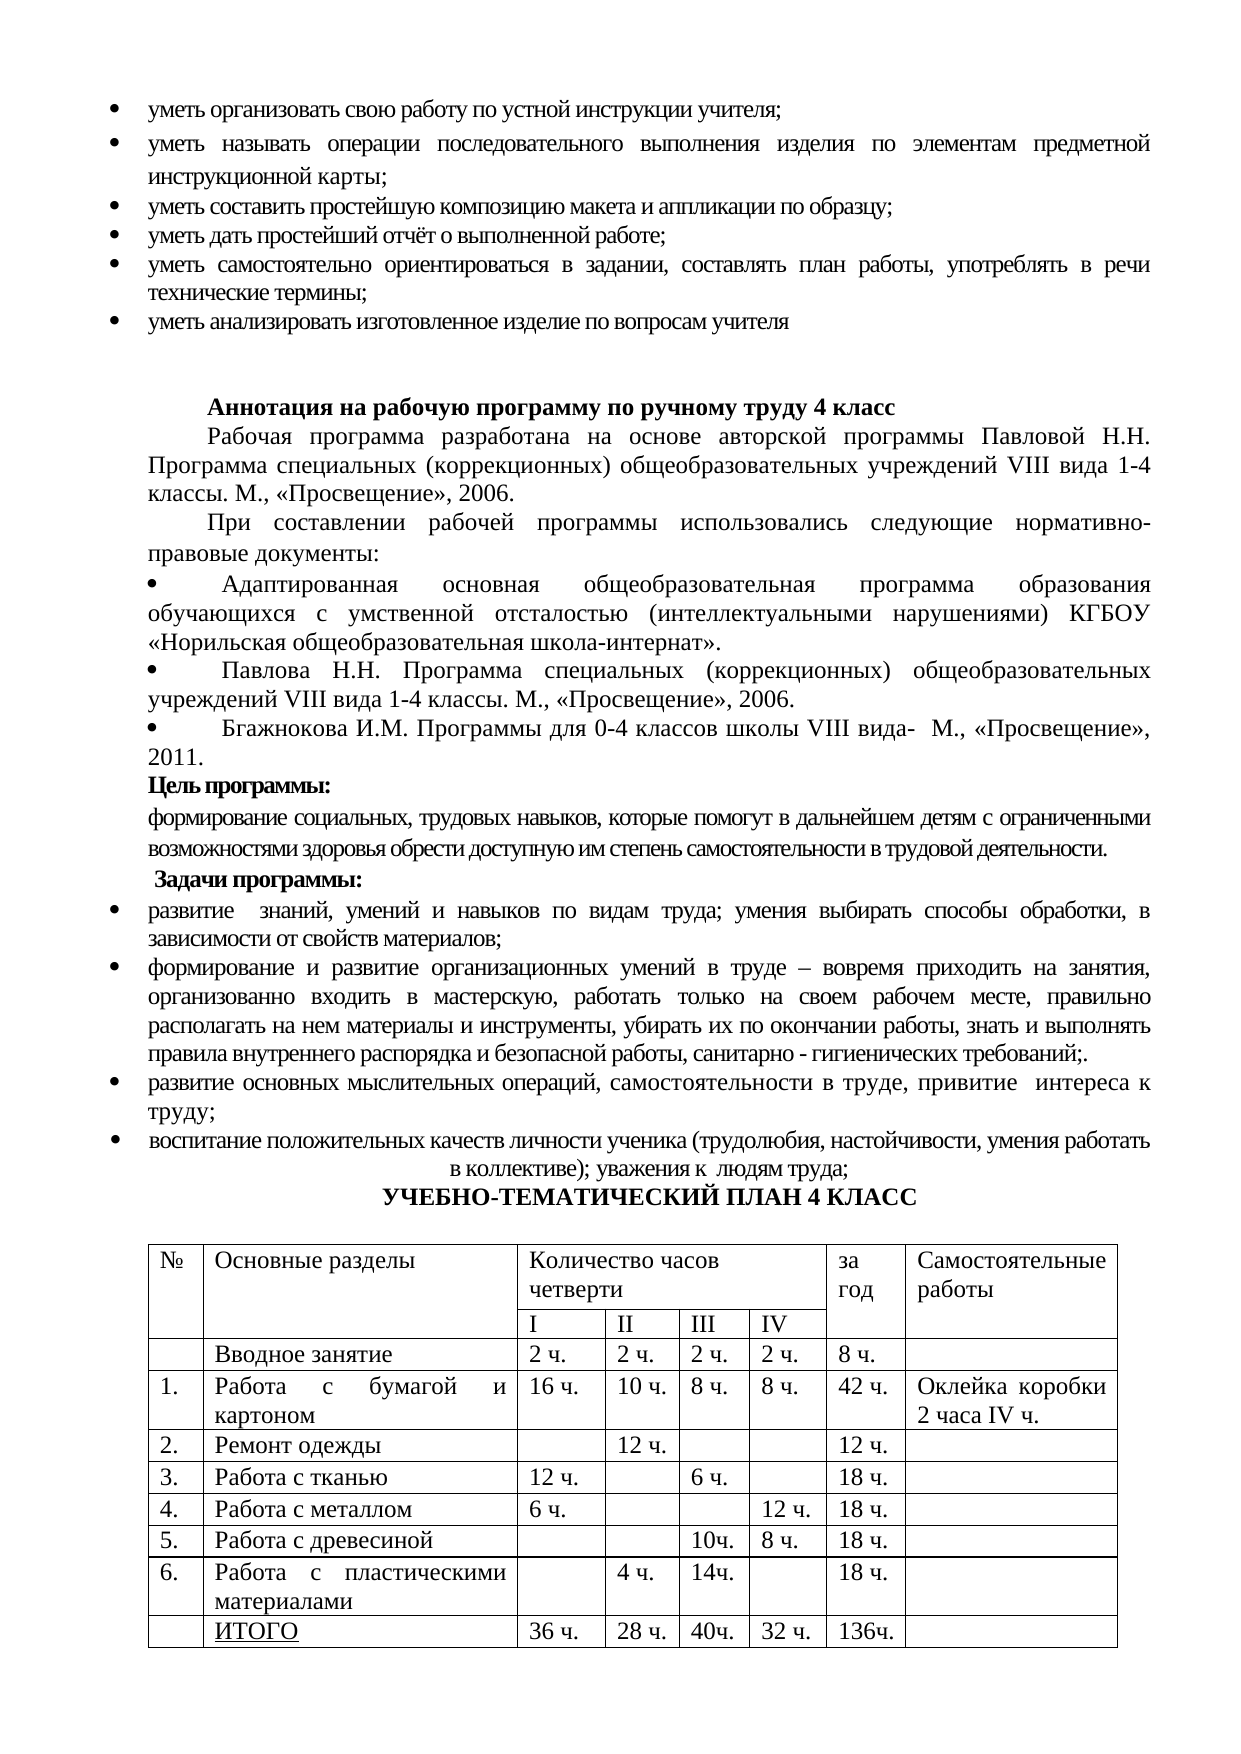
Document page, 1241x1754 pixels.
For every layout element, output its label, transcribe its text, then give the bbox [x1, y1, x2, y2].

table_cell [149, 1339, 203, 1370]
text Рабочая программа разработана на основе авторской программы Павловой Н.Н. Программа специальных (коррекционных) общеобразовательных учреждений VIII вида 1-4 классы. М., «Просвещение», 2006. [148, 421, 1152, 507]
table_header № [149, 1245, 203, 1338]
table_cell ИТОГО [204, 1616, 517, 1647]
table_cell 2. [149, 1430, 203, 1461]
table_cell 3. [149, 1462, 203, 1493]
table_cell Работа с металлом [204, 1494, 517, 1524]
list уметь анализировать изготовленное изделие по вопросам учителя [110, 306, 1152, 335]
table_header за год [827, 1245, 905, 1338]
table_cell 6 ч. [518, 1494, 605, 1524]
table_cell [906, 1462, 1117, 1493]
list уметь организовать свою работу по устной инструкции учителя; [110, 89, 1152, 124]
text Аннотация на рабочую программу по ручному труду 4 класс [148, 392, 1152, 421]
table_cell [906, 1494, 1117, 1524]
table_cell 1. [149, 1371, 203, 1429]
table_cell 18 ч. [827, 1494, 905, 1524]
table_cell 6 ч. [680, 1462, 749, 1493]
table_cell [606, 1526, 679, 1556]
list уметь называть операции последовательного выполнения изделия по элементам предметной инструкционной карты; [110, 124, 1152, 191]
table_cell 2 ч. [518, 1339, 605, 1370]
table_cell Работа с пластическими материалами [204, 1558, 517, 1615]
table_cell II [606, 1310, 679, 1338]
table_cell 5. [149, 1526, 203, 1556]
table_cell Работа с тканью [204, 1462, 517, 1493]
table_cell 8 ч. [750, 1371, 826, 1429]
table_cell [906, 1430, 1117, 1461]
table_cell [906, 1616, 1117, 1647]
table_cell Работа с древесиной [204, 1526, 517, 1556]
list воспитание положительных качеств личности ученика (трудолюбия, настойчивости, умения работать в коллективе); уважения к людям труда; [110, 1125, 1152, 1182]
list уметь дать простейший отчёт о выполненной работе; [110, 220, 1152, 249]
table_header Основные разделы [204, 1245, 517, 1338]
table_cell [518, 1430, 605, 1461]
table_cell 8 ч. [750, 1526, 826, 1556]
list Адаптированная основная общеобразовательная программа образования обучающихся с умственной отсталостью (интеллектуальными нарушениями) КГБОУ «Норильская общеобразовательная школа-интернат». [148, 569, 1152, 656]
text формирование социальных, трудовых навыков, которые помогут в дальнейшем детям с ограниченными возможностями здоровья обрести доступную им степень самостоятельности в трудовой деятельности. [148, 802, 1152, 861]
table_cell Оклейка коробки 2 часа IV ч. [906, 1371, 1117, 1429]
table_cell 32 ч. [750, 1616, 826, 1647]
table_cell 28 ч. [606, 1616, 679, 1647]
table_cell I [518, 1310, 605, 1338]
list Бгажнокова И.М. Программы для 0-4 классов школы VIII вида- М., «Просвещение», 2011. [148, 713, 1152, 771]
table_cell 6. [149, 1558, 203, 1615]
table_cell [680, 1494, 749, 1524]
table_cell 36 ч. [518, 1616, 605, 1647]
list развитие основных мыслительных операций, самостоятельности в труде, привитие интереса к труду; [110, 1067, 1152, 1125]
table_cell III [680, 1310, 749, 1338]
table_cell [750, 1558, 826, 1615]
table_cell 18 ч. [827, 1462, 905, 1493]
text УЧЕБНО-ТЕМАТИЧЕСКИЙ ПЛАН 4 КЛАСС [148, 1182, 1152, 1211]
table_cell 18 ч. [827, 1526, 905, 1556]
table_cell IV [750, 1310, 826, 1338]
table_cell [906, 1339, 1117, 1370]
table_cell 12 ч. [518, 1462, 605, 1493]
table_cell 12 ч. [827, 1430, 905, 1461]
table_cell 8 ч. [827, 1339, 905, 1370]
table_cell 2 ч. [680, 1339, 749, 1370]
table_header Количество часов четверти [518, 1245, 826, 1308]
table_cell [906, 1558, 1117, 1615]
table_cell 4. [149, 1494, 203, 1524]
list формирование и развитие организационных умений в труде – вовремя приходить на занятия, организованно входить в мастерскую, работать только на своем рабочем месте, правильно располагать на нем материалы и инструменты, убирать их по окончании работы, знать и выполнять правила внутреннего распорядка и безопасной работы, санитарно - гигиенических требований;. [110, 952, 1152, 1067]
table_cell 16 ч. [518, 1371, 605, 1429]
table_cell 2 ч. [750, 1339, 826, 1370]
table_cell 10 ч. [606, 1371, 679, 1429]
list развитие знаний, умений и навыков по видам труда; умения выбирать способы обработки, в зависимости от свойств материалов; [110, 895, 1152, 952]
table_cell 14ч. [680, 1558, 749, 1615]
list Павлова Н.Н. Программа специальных (коррекционных) общеобразовательных учреждений VIII вида 1-4 классы. М., «Просвещение», 2006. [148, 656, 1152, 713]
table_cell 12 ч. [750, 1494, 826, 1524]
table_cell [518, 1558, 605, 1615]
table_cell 2 ч. [606, 1339, 679, 1370]
table_cell [606, 1494, 679, 1524]
table_cell [518, 1526, 605, 1556]
table_cell [680, 1430, 749, 1461]
table_cell 18 ч. [827, 1558, 905, 1615]
table_cell Вводное занятие [204, 1339, 517, 1370]
text Цель программы: [148, 771, 1152, 799]
table_cell 40ч. [680, 1616, 749, 1647]
table_cell [750, 1430, 826, 1461]
table_cell 4 ч. [606, 1558, 679, 1615]
table_cell Ремонт одежды [204, 1430, 517, 1461]
text При составлении рабочей программы использовались следующие нормативно-правовые документы: [148, 507, 1152, 567]
table_cell [750, 1462, 826, 1493]
table_cell 10ч. [680, 1526, 749, 1556]
table_cell 136ч. [827, 1616, 905, 1647]
list уметь составить простейшую композицию макета и аппликации по образцу; [110, 191, 1152, 220]
table_cell [149, 1616, 203, 1647]
table_cell Работа с бумагой и картоном [204, 1371, 517, 1429]
table_cell 8 ч. [680, 1371, 749, 1429]
table_cell [606, 1462, 679, 1493]
table_cell [906, 1526, 1117, 1556]
table_header Самостоятельные работы [906, 1245, 1117, 1338]
table_cell 42 ч. [827, 1371, 905, 1429]
list уметь самостоятельно ориентироваться в задании, составлять план работы, употреблять в речи технические термины; [110, 249, 1152, 306]
text Задачи программы: [148, 864, 1152, 892]
table_cell 12 ч. [606, 1430, 679, 1461]
